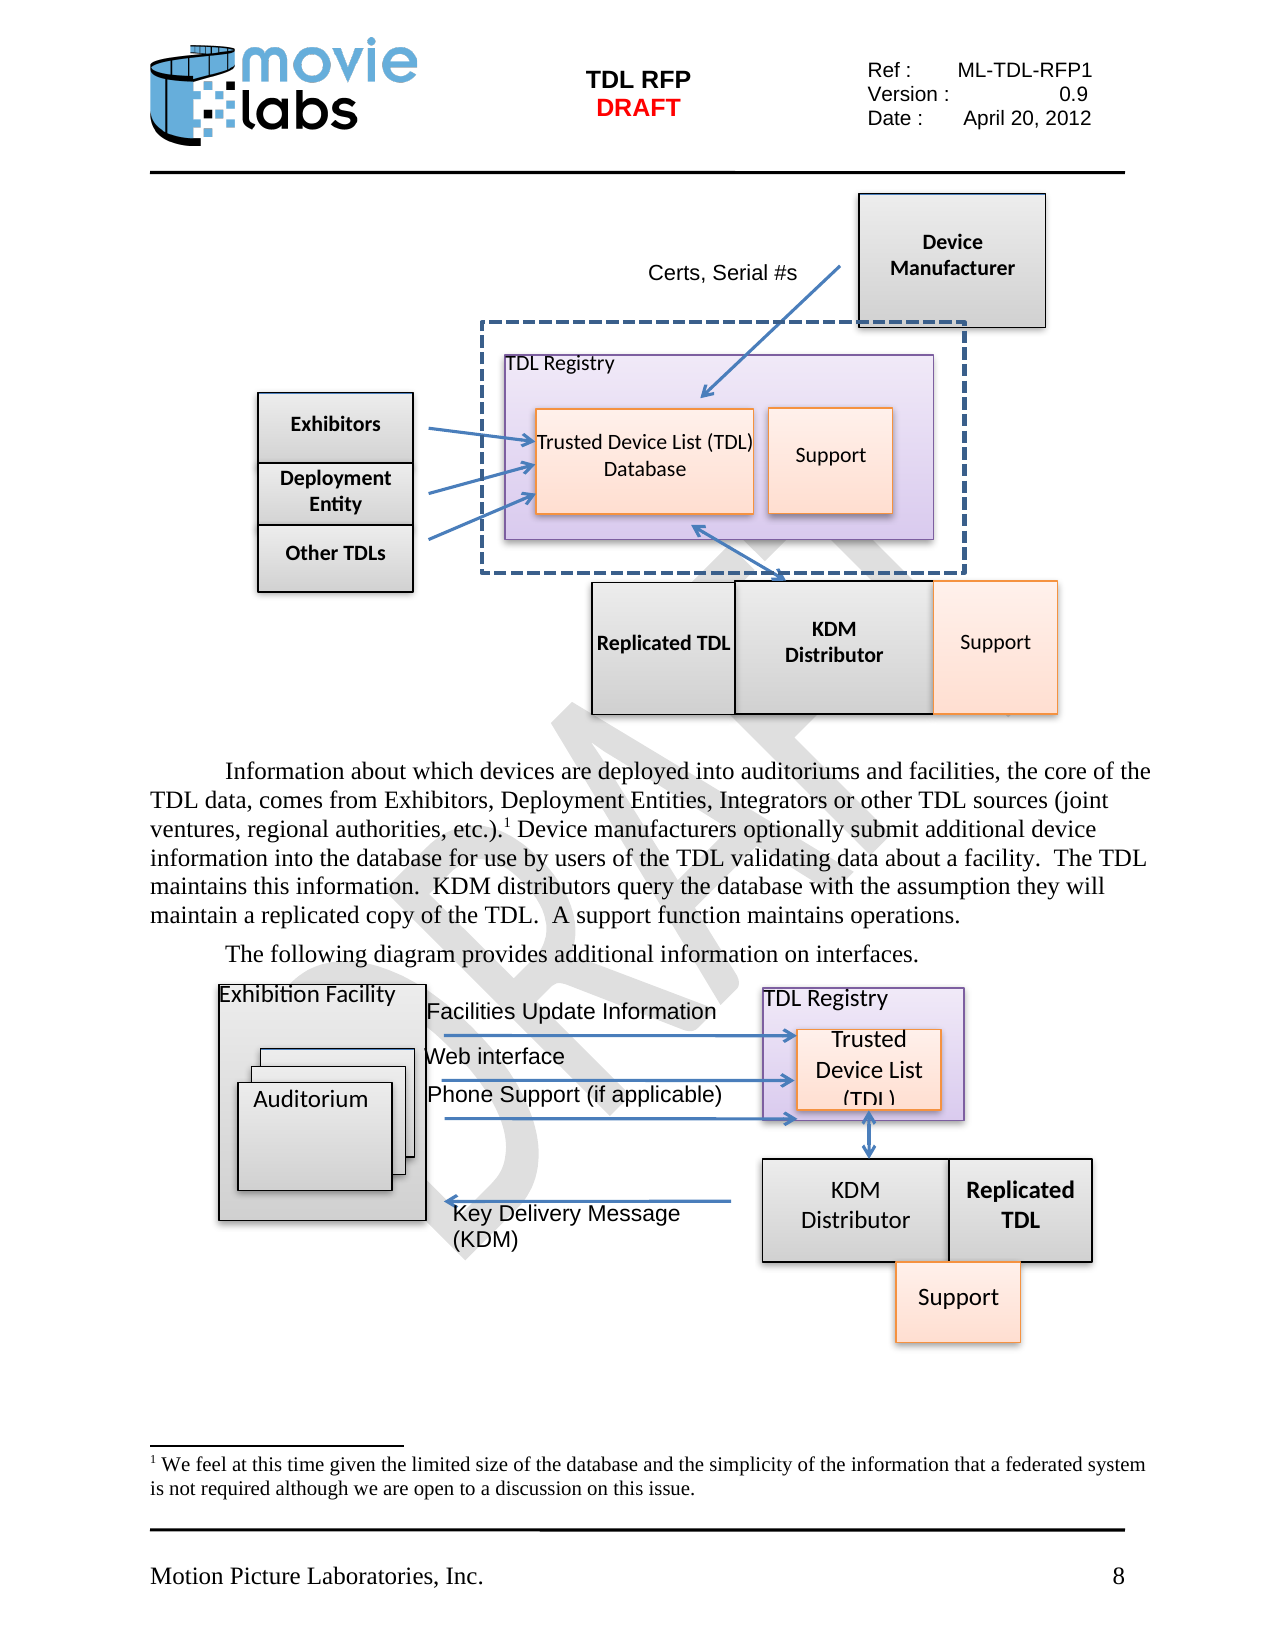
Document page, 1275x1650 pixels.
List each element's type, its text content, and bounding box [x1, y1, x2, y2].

text Information about which devices are deployed into auditoriums and facilities, the core of the TDL data, comes from Exhibitors, Deployment Entities, Integrators or other TDL sources (joint ventures, regional authorities, etc.). Device manufacturers optionally submit additional device information into the database for use by users of the TDL validating data about a facility. The TDL maintains this information. KDM distributors query the database with the assumption they will maintain a replicated copy of the TDL. A support function maintains operations. [150, 756, 1162, 929]
picture [150, 37, 418, 146]
text The following diagram provides additional information on interfaces. [150, 939, 1162, 968]
